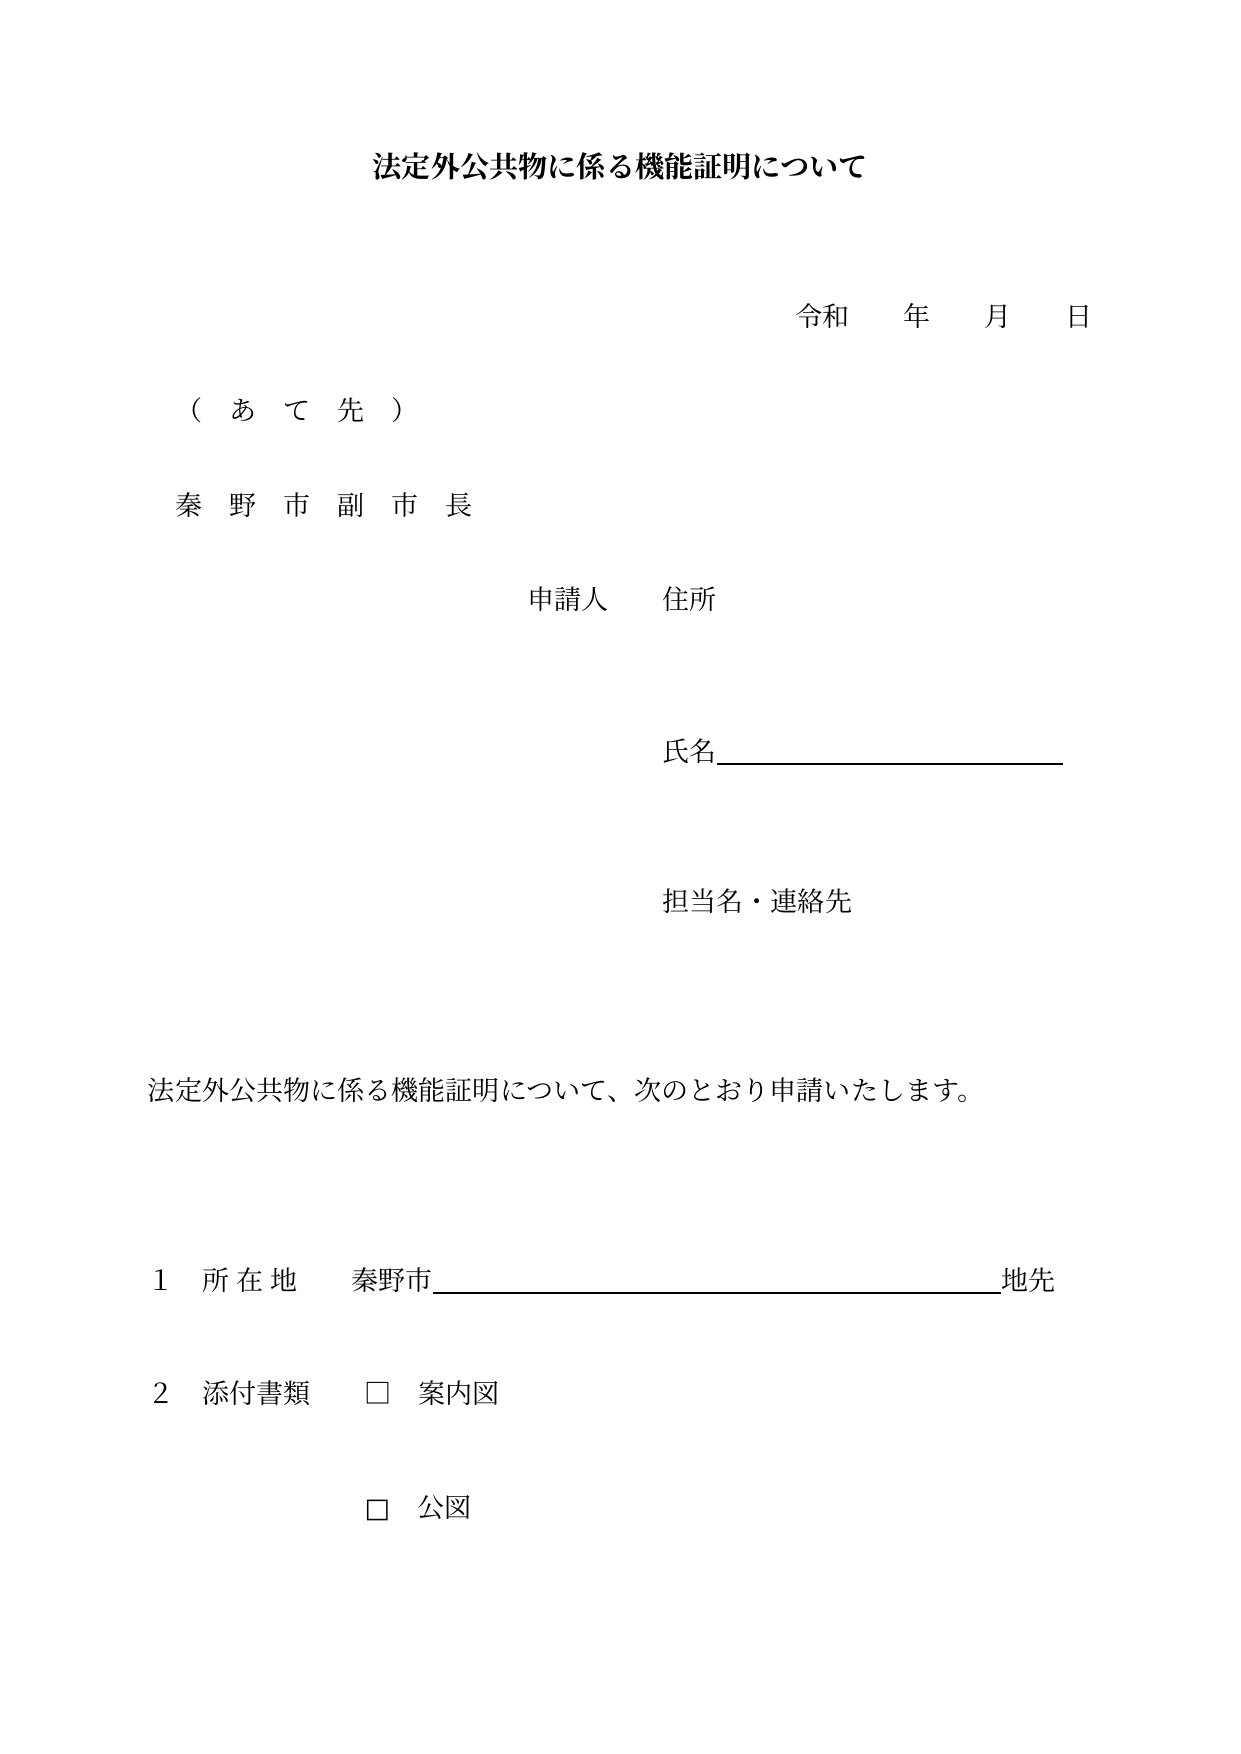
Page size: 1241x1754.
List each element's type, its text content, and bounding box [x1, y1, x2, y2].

text 令和 年 月 日 [148, 277, 1092, 352]
text 申請人 住所 [148, 560, 1092, 635]
text □ 公図 [148, 1469, 1092, 1544]
text ２ 添付書類 □ 案内図 [148, 1355, 1092, 1430]
text 氏名 [148, 712, 1092, 787]
text 法定外公共物に係る機能証明について [148, 127, 1092, 202]
text （ あ て 先 ） [148, 371, 1092, 446]
text 秦 野 市 副 市 長 [148, 466, 1092, 541]
text １ 所 在 地 秦野市 地先 [148, 1241, 1092, 1316]
text 法定外公共物に係る機能証明について、次のとおり申請いたします。 [148, 1051, 1092, 1126]
text 担当名・連絡先 [148, 862, 1092, 937]
